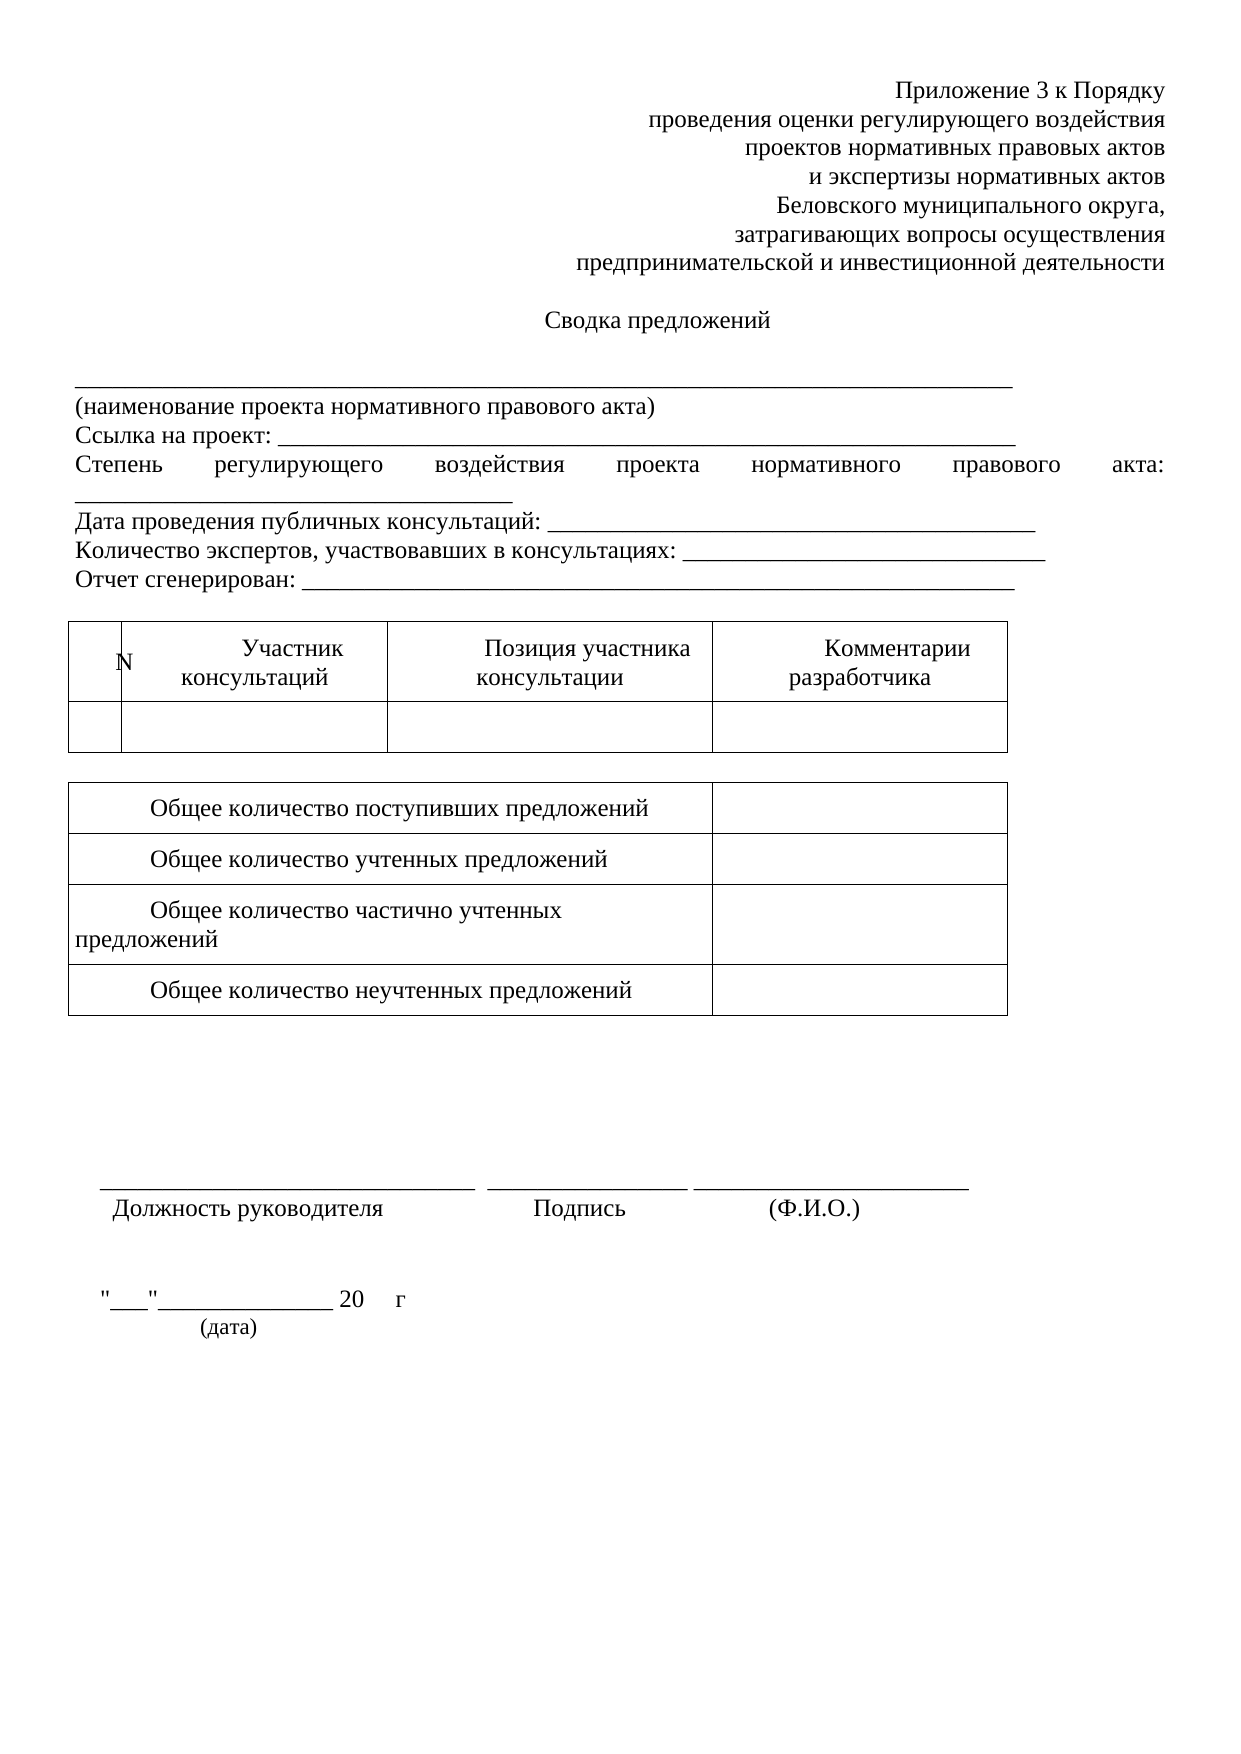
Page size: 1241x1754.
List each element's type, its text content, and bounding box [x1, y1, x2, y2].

text проведения оценки регулирующего воздействия [75, 104, 1165, 132]
text проектов нормативных правовых актов [75, 132, 1165, 161]
table_header N [69, 622, 121, 701]
table_cell [713, 702, 1007, 752]
text Приложение 3 к Порядку [75, 75, 1165, 104]
table_header Комментарии разработчика [713, 622, 1007, 701]
text Дата проведения публичных консультаций: _______________________________________ [75, 506, 1165, 535]
text Беловского муниципального округа, [75, 190, 1165, 219]
table_cell [713, 965, 1007, 1015]
text (дата) [75, 1313, 1165, 1339]
text Ссылка на проект: ___________________________________________________________ [75, 420, 1165, 449]
table_cell [388, 702, 712, 752]
table_header [713, 783, 1007, 833]
text "___"______________ 20 г [75, 1284, 1165, 1313]
text Отчет сгенерирован: _________________________________________________________ [75, 564, 1165, 592]
table_header Позиция участника консультации [388, 622, 712, 701]
table_cell [713, 885, 1007, 964]
text Степень регулирующего воздействия проекта нормативного правового акта: ___________________________________ [75, 449, 1165, 506]
table_header Участник консультаций [122, 622, 387, 701]
table_cell Общее количество учтенных предложений [69, 834, 712, 884]
text Количество экспертов, участвовавших в консультациях: _____________________________ [75, 535, 1165, 564]
text предпринимательской и инвестиционной деятельности [75, 247, 1165, 276]
table_cell [69, 702, 121, 752]
text ___________________________________________________________________________ [75, 362, 1165, 391]
text Должность руководителя Подпись (Ф.И.О.) [75, 1193, 1165, 1222]
text и экспертизы нормативных актов [75, 161, 1165, 190]
table_header Общее количество поступивших предложений [69, 783, 712, 833]
table_cell Общее количество неучтенных предложений [69, 965, 712, 1015]
table_cell Общее количество частично учтенных предложений [69, 885, 712, 964]
text (наименование проекта нормативного правового акта) [75, 391, 1165, 420]
text затрагивающих вопросы осуществления [75, 219, 1165, 247]
table_cell [122, 702, 387, 752]
text Сводка предложений [75, 305, 1165, 334]
text ______________________________ ________________ ______________________ [75, 1164, 1165, 1193]
table_cell [713, 834, 1007, 884]
